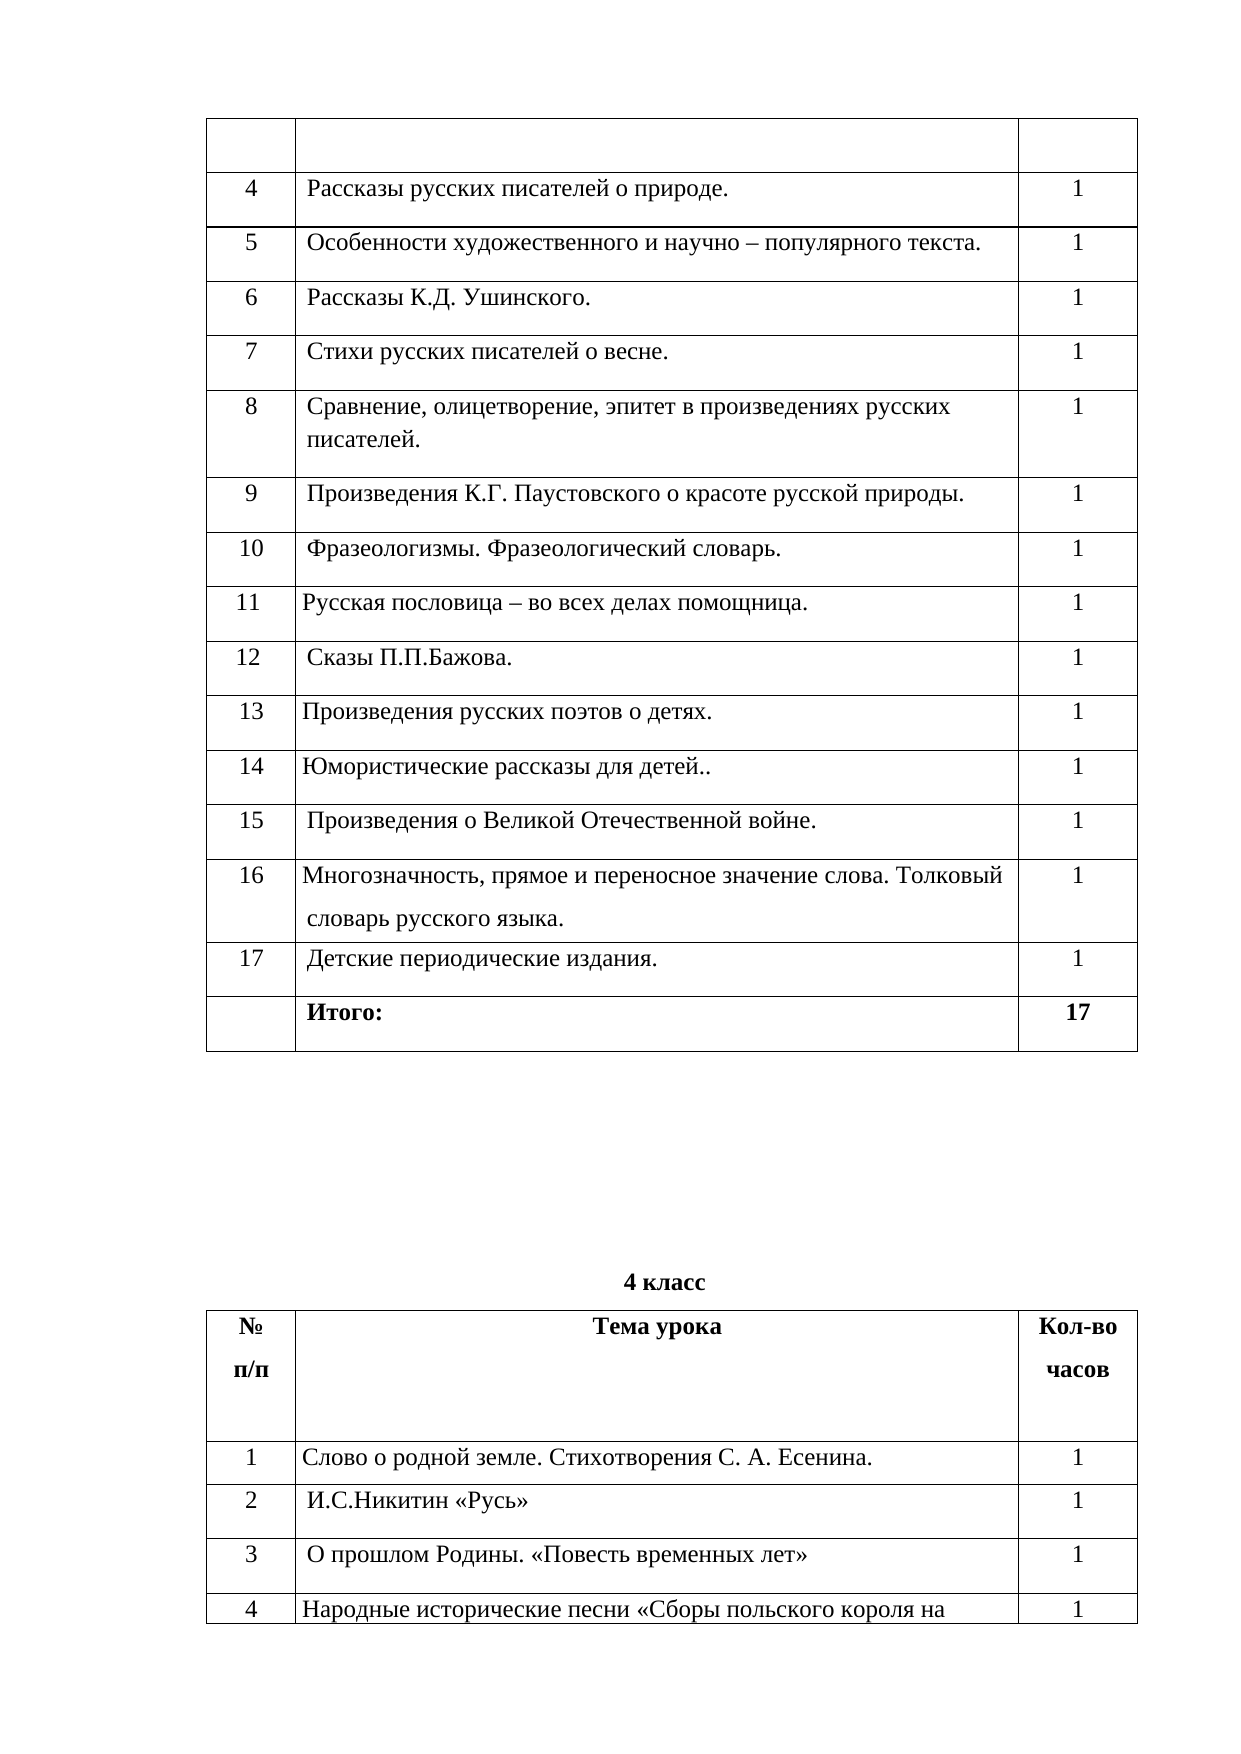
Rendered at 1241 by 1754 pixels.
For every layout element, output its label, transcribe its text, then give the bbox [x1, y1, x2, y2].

table_header Кол-во часов [1019, 1311, 1137, 1441]
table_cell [296, 119, 1018, 172]
table_cell 1 [1019, 1594, 1137, 1622]
table_cell Произведения К.Г. Паустовского о красоте русской природы. [296, 478, 1018, 532]
table_cell 1 [1019, 1485, 1137, 1538]
table_cell 1 [1019, 587, 1137, 641]
table_cell 3 [207, 119, 295, 172]
table_cell 1 [207, 1442, 295, 1484]
table_cell 10 [207, 533, 295, 586]
table_header Тема урока [296, 1311, 1018, 1441]
table_cell 4 [207, 173, 295, 226]
table_cell Произведения о Великой Отечественной войне. [296, 805, 1018, 859]
table_cell Рассказы К.Д. Ушинского. [296, 282, 1018, 335]
table_cell Детские периодические издания. [296, 943, 1018, 996]
table_cell 1 [1019, 391, 1137, 477]
table_cell 1 [1019, 119, 1137, 172]
table_cell 1 [1019, 478, 1137, 532]
table_cell 1 [1019, 860, 1137, 942]
table_cell 5 [207, 228, 295, 281]
table_cell 1 [1019, 805, 1137, 859]
table_cell 2 [207, 1485, 295, 1538]
table_cell 8 [207, 391, 295, 477]
table_cell 11 [207, 587, 295, 641]
table_cell 16 [207, 860, 295, 942]
table_cell 1 [1019, 943, 1137, 996]
table_cell Русская пословица – во всех делах помощница. [296, 587, 1018, 641]
table_cell 1 [1019, 751, 1137, 804]
table_cell Слово о родной земле. Стихотворения С. А. Есенина. [296, 1442, 1018, 1484]
table_header № п/п [207, 1311, 295, 1441]
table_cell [296, 1594, 1018, 1622]
table_cell 13 [207, 696, 295, 750]
table_cell Итого: [296, 997, 1018, 1051]
table_cell Рассказы русских писателей о природе. [296, 173, 1018, 226]
table_cell Особенности художественного и научно – популярного текста. [296, 228, 1018, 281]
table_cell 15 [207, 805, 295, 859]
text 4 класс [177, 1267, 1152, 1296]
table_cell И.С.Никитин «Русь» [296, 1485, 1018, 1538]
table_cell 17 [207, 943, 295, 996]
table_cell Юмористические рассказы для детей.. [296, 751, 1018, 804]
table_cell [207, 997, 295, 1051]
table_cell 1 [1019, 1442, 1137, 1484]
table_cell Фразеологизмы. Фразеологический словарь. [296, 533, 1018, 586]
table_cell 6 [207, 282, 295, 335]
table_cell 1 [1019, 336, 1137, 390]
table_cell Произведения русских поэтов о детях. [296, 696, 1018, 750]
table_cell О прошлом Родины. «Повесть временных лет» [296, 1539, 1018, 1593]
table_cell 1 [1019, 282, 1137, 335]
table_cell 1 [1019, 642, 1137, 695]
table_cell Сравнение, олицетворение, эпитет в произведениях русских писателей. [296, 391, 1018, 477]
table_cell 1 [1019, 1539, 1137, 1593]
table_cell 14 [207, 751, 295, 804]
table_cell Многозначность, прямое и переносное значение слова. Толковый словарь русского языка. [296, 860, 1018, 942]
table_cell 12 [207, 642, 295, 695]
table_cell 7 [207, 336, 295, 390]
table_cell 1 [1019, 533, 1137, 586]
table_cell 1 [1019, 696, 1137, 750]
table_cell 17 [1019, 997, 1137, 1051]
table_cell 1 [1019, 173, 1137, 226]
table_cell 9 [207, 478, 295, 532]
table_cell 4 [207, 1594, 295, 1622]
table_cell Сказы П.П.Бажова. [296, 642, 1018, 695]
table_cell Стихи русских писателей о весне. [296, 336, 1018, 390]
table_cell 1 [1019, 228, 1137, 281]
table_cell 3 [207, 1539, 295, 1593]
